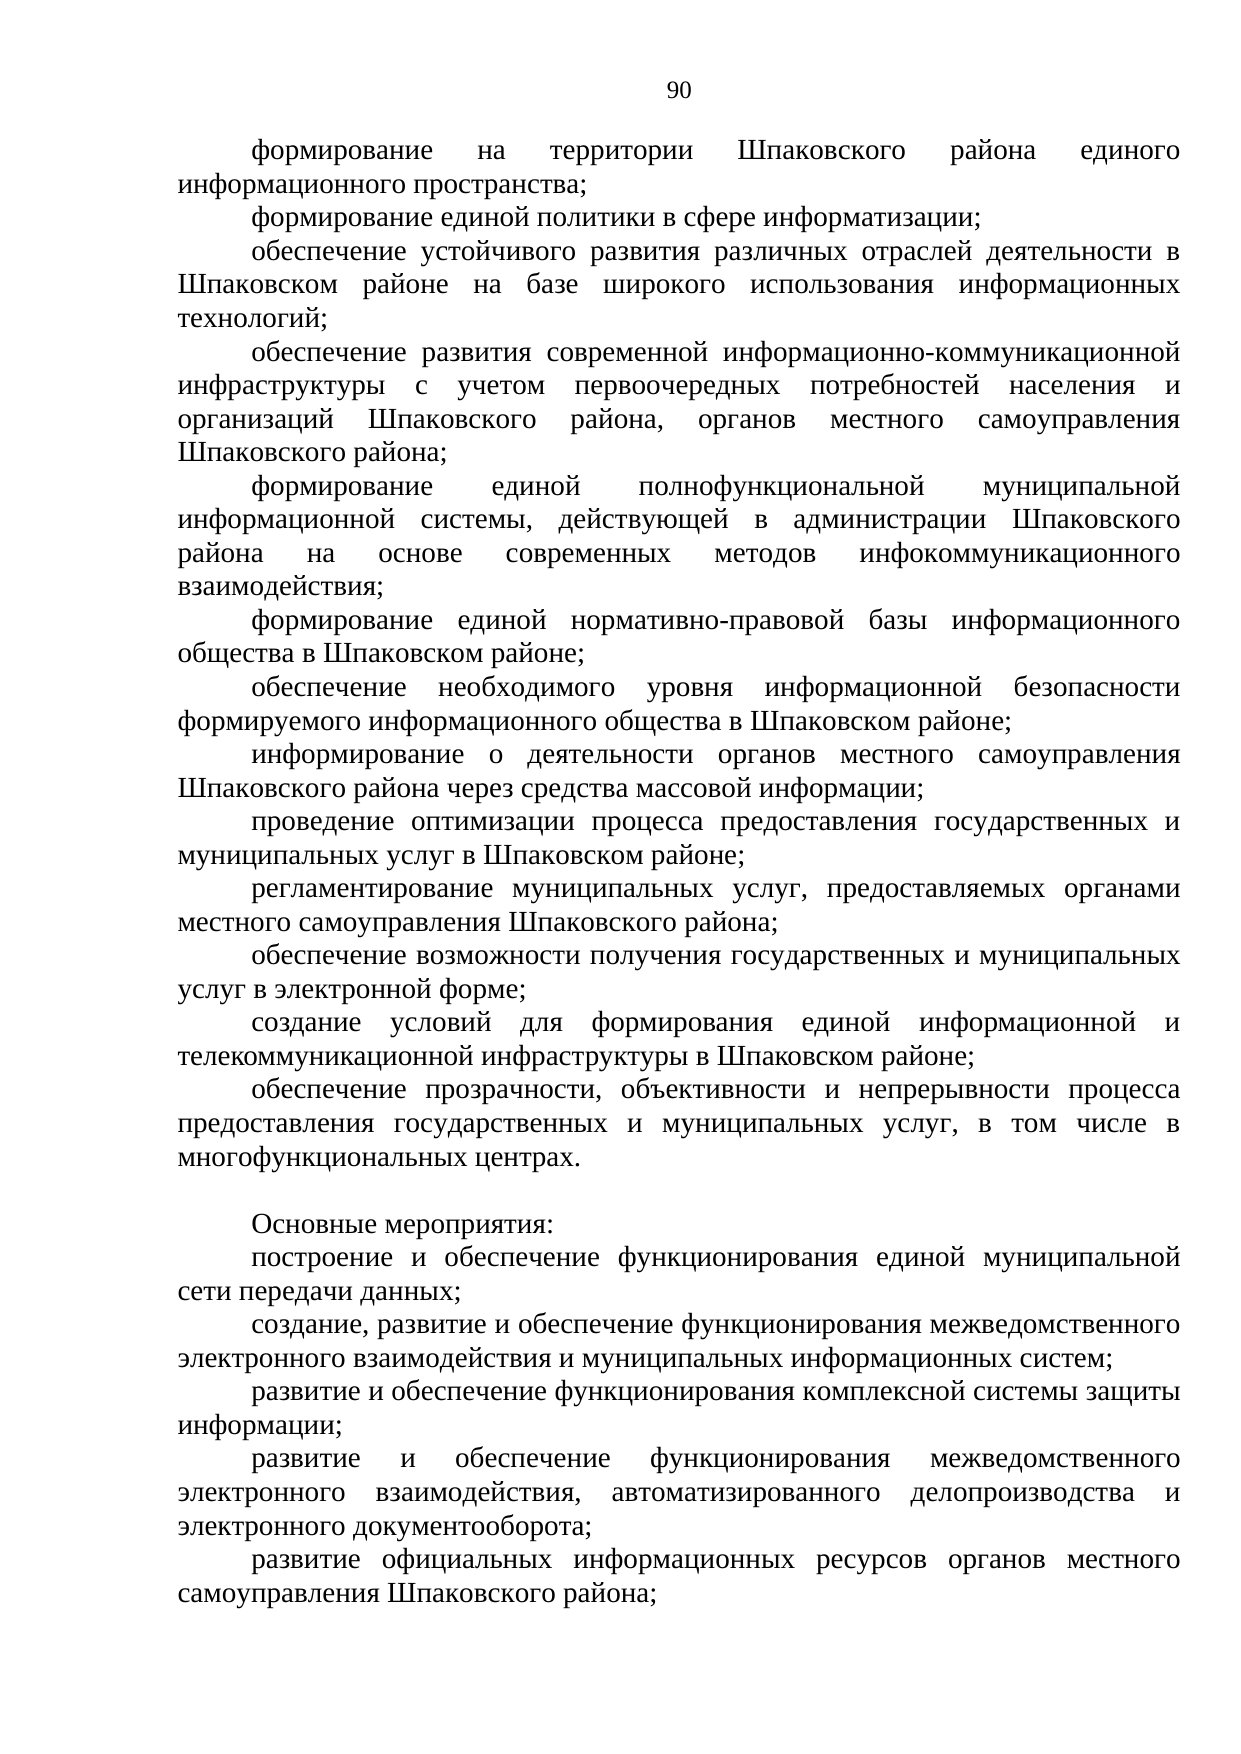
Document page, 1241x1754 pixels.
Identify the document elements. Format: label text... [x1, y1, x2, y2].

text обеспечение возможности получения государственных и муниципальных услуг в электронной форме; [177, 937, 1181, 1004]
text обеспечение развития современной информационно-коммуникационной инфраструктуры с учетом первоочередных потребностей населения и организаций Шпаковского района, органов местного самоуправления Шпаковского района; [177, 334, 1181, 468]
text развитие и обеспечение функционирования межведомственного электронного взаимодействия, автоматизированного делопроизводства и электронного документооборота; [177, 1441, 1181, 1541]
text регламентирование муниципальных услуг, предоставляемых органами местного самоуправления Шпаковского района; [177, 870, 1181, 937]
text построение и обеспечение функционирования единой муниципальной сети передачи данных; [177, 1239, 1181, 1306]
text обеспечение необходимого уровня информационной безопасности формируемого информационного общества в Шпаковском районе; [177, 669, 1181, 736]
text обеспечение прозрачности, объективности и непрерывности процесса предоставления государственных и муниципальных услуг, в том числе в многофункциональных центрах. [177, 1072, 1181, 1172]
text формирование единой полнофункциональной муниципальной информационной системы, действующей в администрации Шпаковского района на основе современных методов инфокоммуникационного взаимодействия; [177, 468, 1181, 602]
text формирование единой нормативно-правовой базы информационного общества в Шпаковском районе; [177, 602, 1181, 669]
text создание условий для формирования единой информационной и телекоммуникационной инфраструктуры в Шпаковском районе; [177, 1004, 1181, 1072]
text формирование на территории Шпаковского района единого информационного пространства; [177, 132, 1181, 199]
text развитие официальных информационных ресурсов органов местного самоуправления Шпаковского района; [177, 1541, 1181, 1608]
text создание, развитие и обеспечение функционирования межведомственного электронного взаимодействия и муниципальных информационных систем; [177, 1306, 1181, 1373]
text формирование единой политики в сфере информатизации; [177, 199, 1181, 233]
text развитие и обеспечение функционирования комплексной системы защиты информации; [177, 1373, 1181, 1441]
text проведение оптимизации процесса предоставления государственных и муниципальных услуг в Шпаковском районе; [177, 803, 1181, 870]
text информирование о деятельности органов местного самоуправления Шпаковского района через средства массовой информации; [177, 736, 1181, 803]
text Основные мероприятия: [177, 1206, 1181, 1239]
text обеспечение устойчивого развития различных отраслей деятельности в Шпаковском районе на базе широкого использования информационных технологий; [177, 233, 1181, 334]
